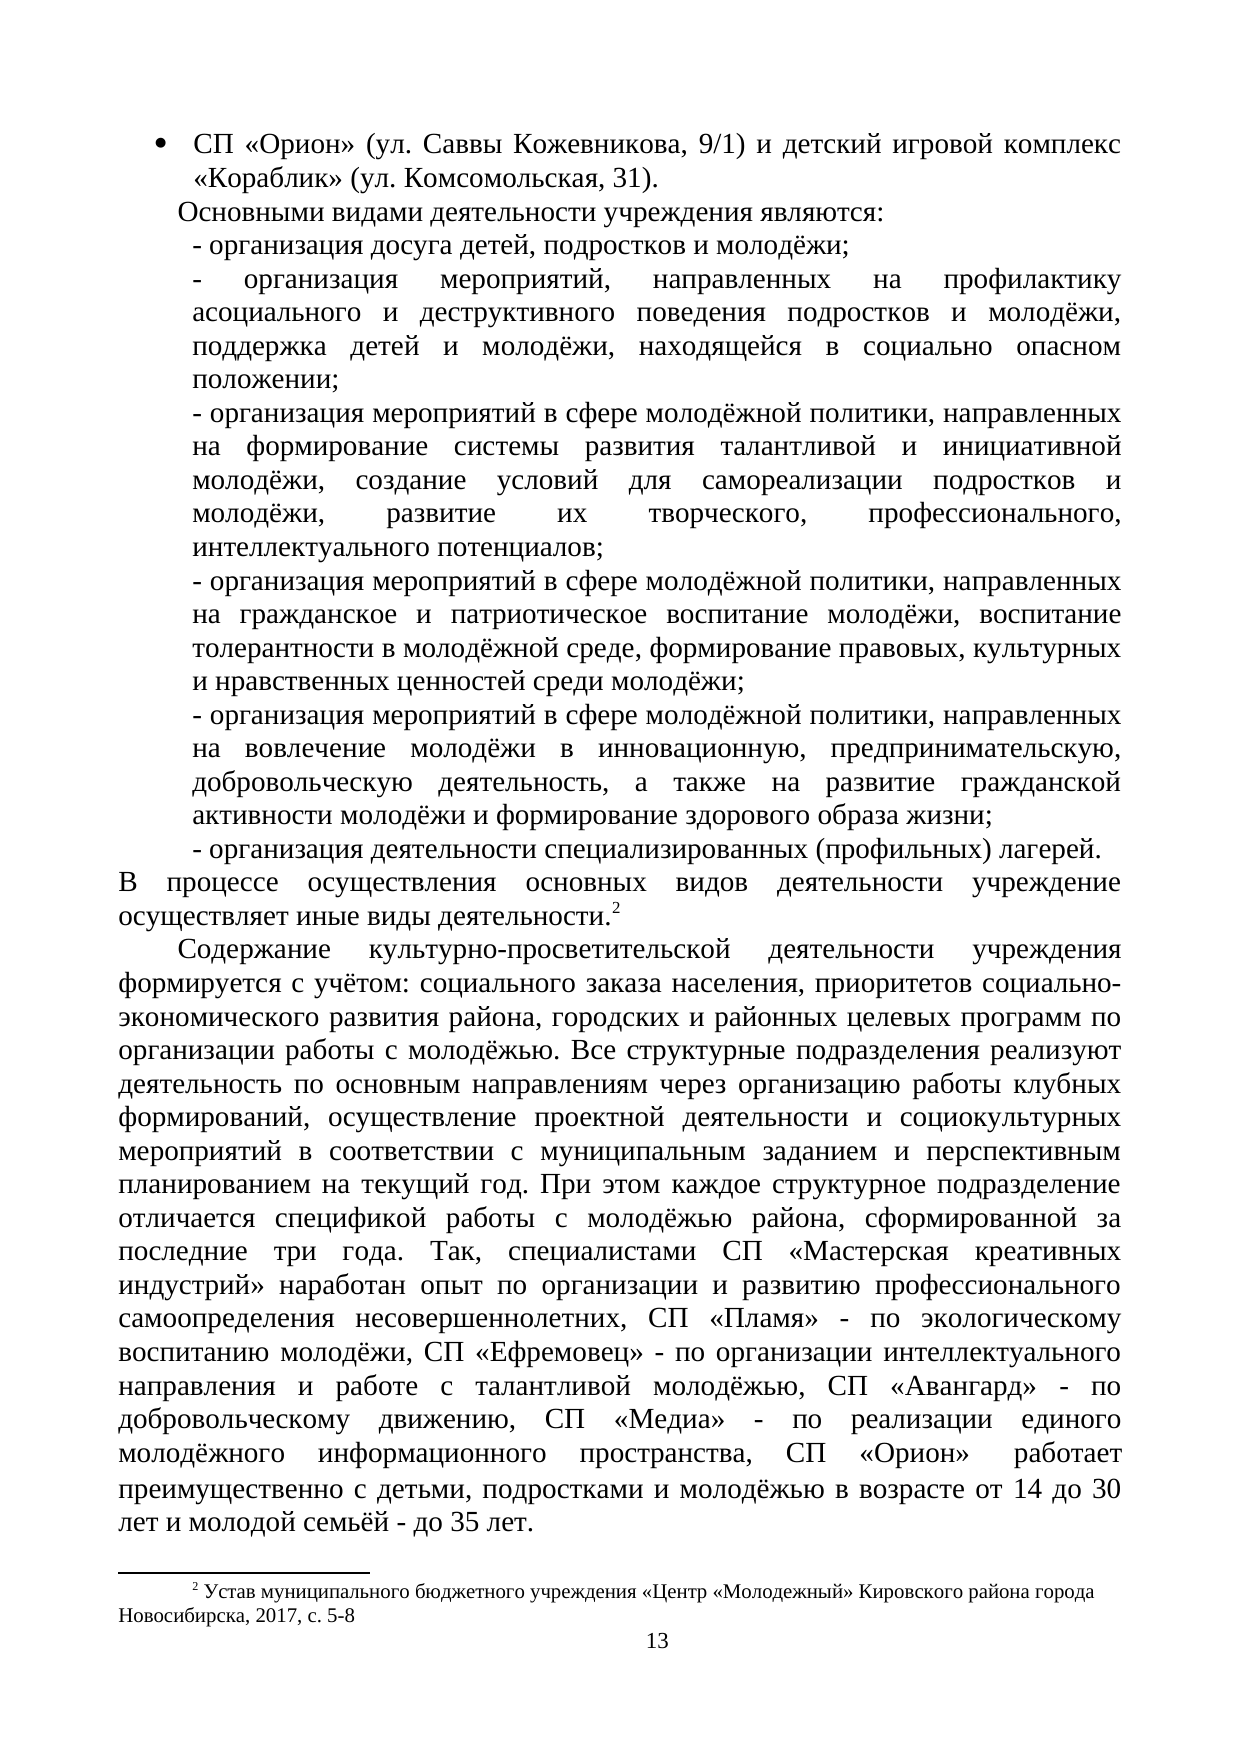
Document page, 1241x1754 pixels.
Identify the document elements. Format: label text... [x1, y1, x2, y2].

text - организация деятельности специализированных (профильных) лагерей. [192, 831, 1122, 864]
text В процессе осуществления основных видов деятельности учреждение осуществляет иные виды деятельности. [118, 864, 1122, 932]
list CП «Орион» (ул. Саввы Кожевникова, 9/1) и детский игровой комплекс «Кораблик» (ул. Комсомольская, 31). [156, 127, 1122, 194]
text Содержание культурно-просветительской деятельности учреждения формируется с учётом: социального заказа населения, приоритетов социально-экономического развития района, городских и районных целевых программ по организации работы с молодёжью. Все структурные подразделения реализуют деятельность по основным направлениям через организацию работы клубных формирований, осуществление проектной деятельности и социокультурных мероприятий в соответствии с муниципальным заданием и перспективным планированием на текущий год. При этом каждое структурное подразделение отличается спецификой работы с молодёжью района, сформированной за последние три года. Так, специалистами СП «Мастерская креативных индустрий» наработан опыт по организации и развитию профессионального самоопределения несовершеннолетних, СП «Пламя» - по экологическому воспитанию молодёжи, СП «Ефремовец» - по организации интеллектуального направления и работе с талантливой молодёжью, СП «Авангард» - по добровольческому движению, СП «Медиа» - по реализации единого молодёжного информационного пространства, СП «Орион» работает преимущественно с детьми, подростками и молодёжью в возрасте от 14 до 30 лет и молодой семьёй - до 35 лет. [118, 932, 1122, 1540]
text Основными видами деятельности учреждения являются: [118, 194, 1122, 227]
text - организация мероприятий в сфере молодёжной политики, направленных на гражданское и патриотическое воспитание молодёжи, воспитание толерантности в молодёжной среде, формирование правовых, культурных и нравственных ценностей среди молодёжи; [192, 563, 1122, 697]
text - организация мероприятий в сфере молодёжной политики, направленных на вовлечение молодёжи в инновационную, предпринимательскую, добровольческую деятельность, а также на развитие гражданской активности молодёжи и формирование здорового образа жизни; [192, 697, 1122, 831]
text - организация мероприятий в сфере молодёжной политики, направленных на формирование системы развития талантливой и инициативной молодёжи, создание условий для самореализации подростков и молодёжи, развитие их творческого, профессионального, интеллектуального потенциалов; [192, 395, 1122, 563]
text - организация досуга детей, подростков и молодёжи; [192, 227, 1122, 261]
text - организация мероприятий, направленных на профилактику асоциального и деструктивного поведения подростков и молодёжи, поддержка детей и молодёжи, находящейся в социально опасном положении; [192, 261, 1122, 395]
